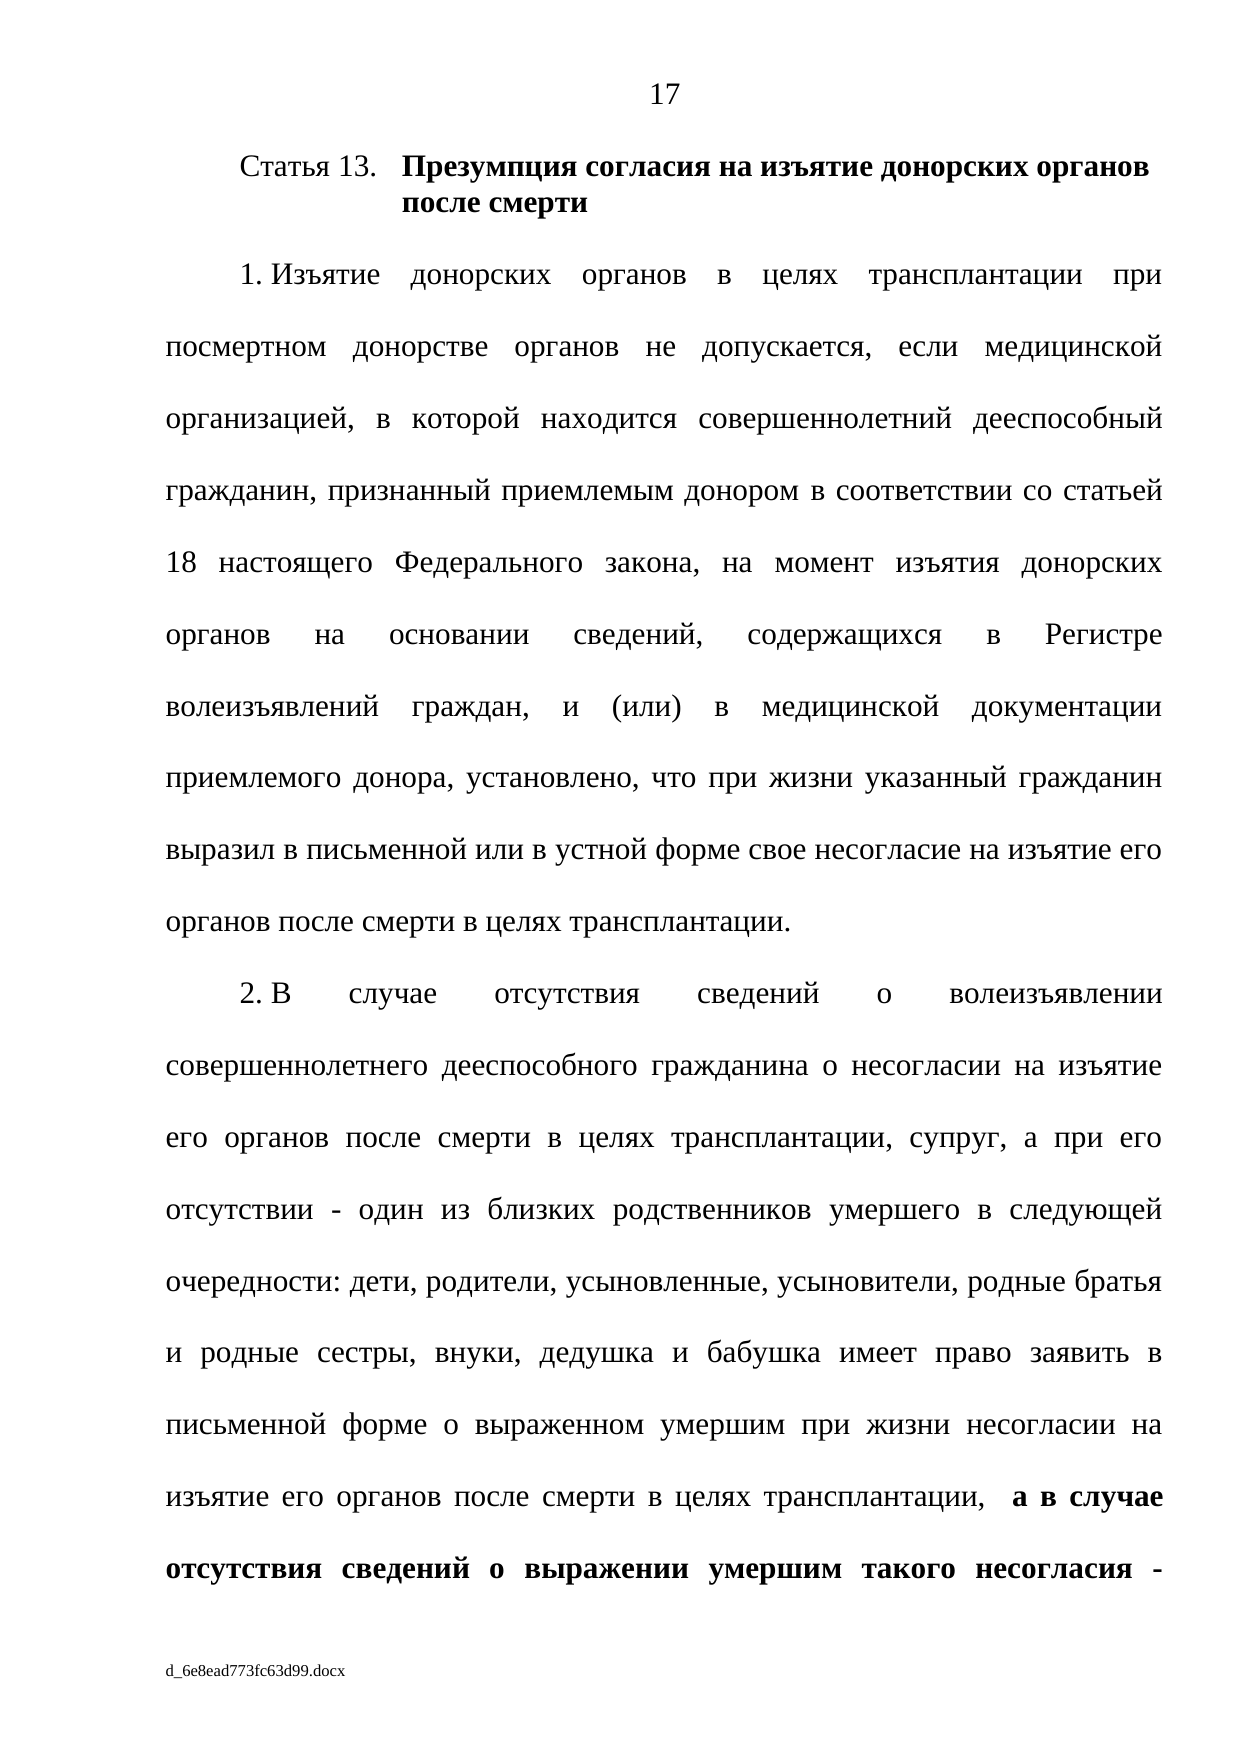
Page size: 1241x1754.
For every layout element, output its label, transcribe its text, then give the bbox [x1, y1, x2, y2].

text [165, 974, 1163, 1585]
text Статья 13. Презумпция согласия на изъятие донорских органов после смерти [239, 148, 1163, 219]
text 1. Изъятие донорских органов в целях трансплантации при посмертном донорстве органов не допускается, если медицинской организацией, в которой находится совершеннолетний дееспособный гражданин, признанный приемлемым донором в соответствии со статьей 18 настоящего Федерального закона, на момент изъятия донорских органов на основании сведений, содержащихся в Регистре волеизъявлений граждан, и (или) в медицинской документации приемлемого донора, установлено, что при жизни указанный гражданин выразил в письменной или в устной форме свое несогласие на изъятие его органов после смерти в целях трансплантации. [165, 256, 1163, 938]
